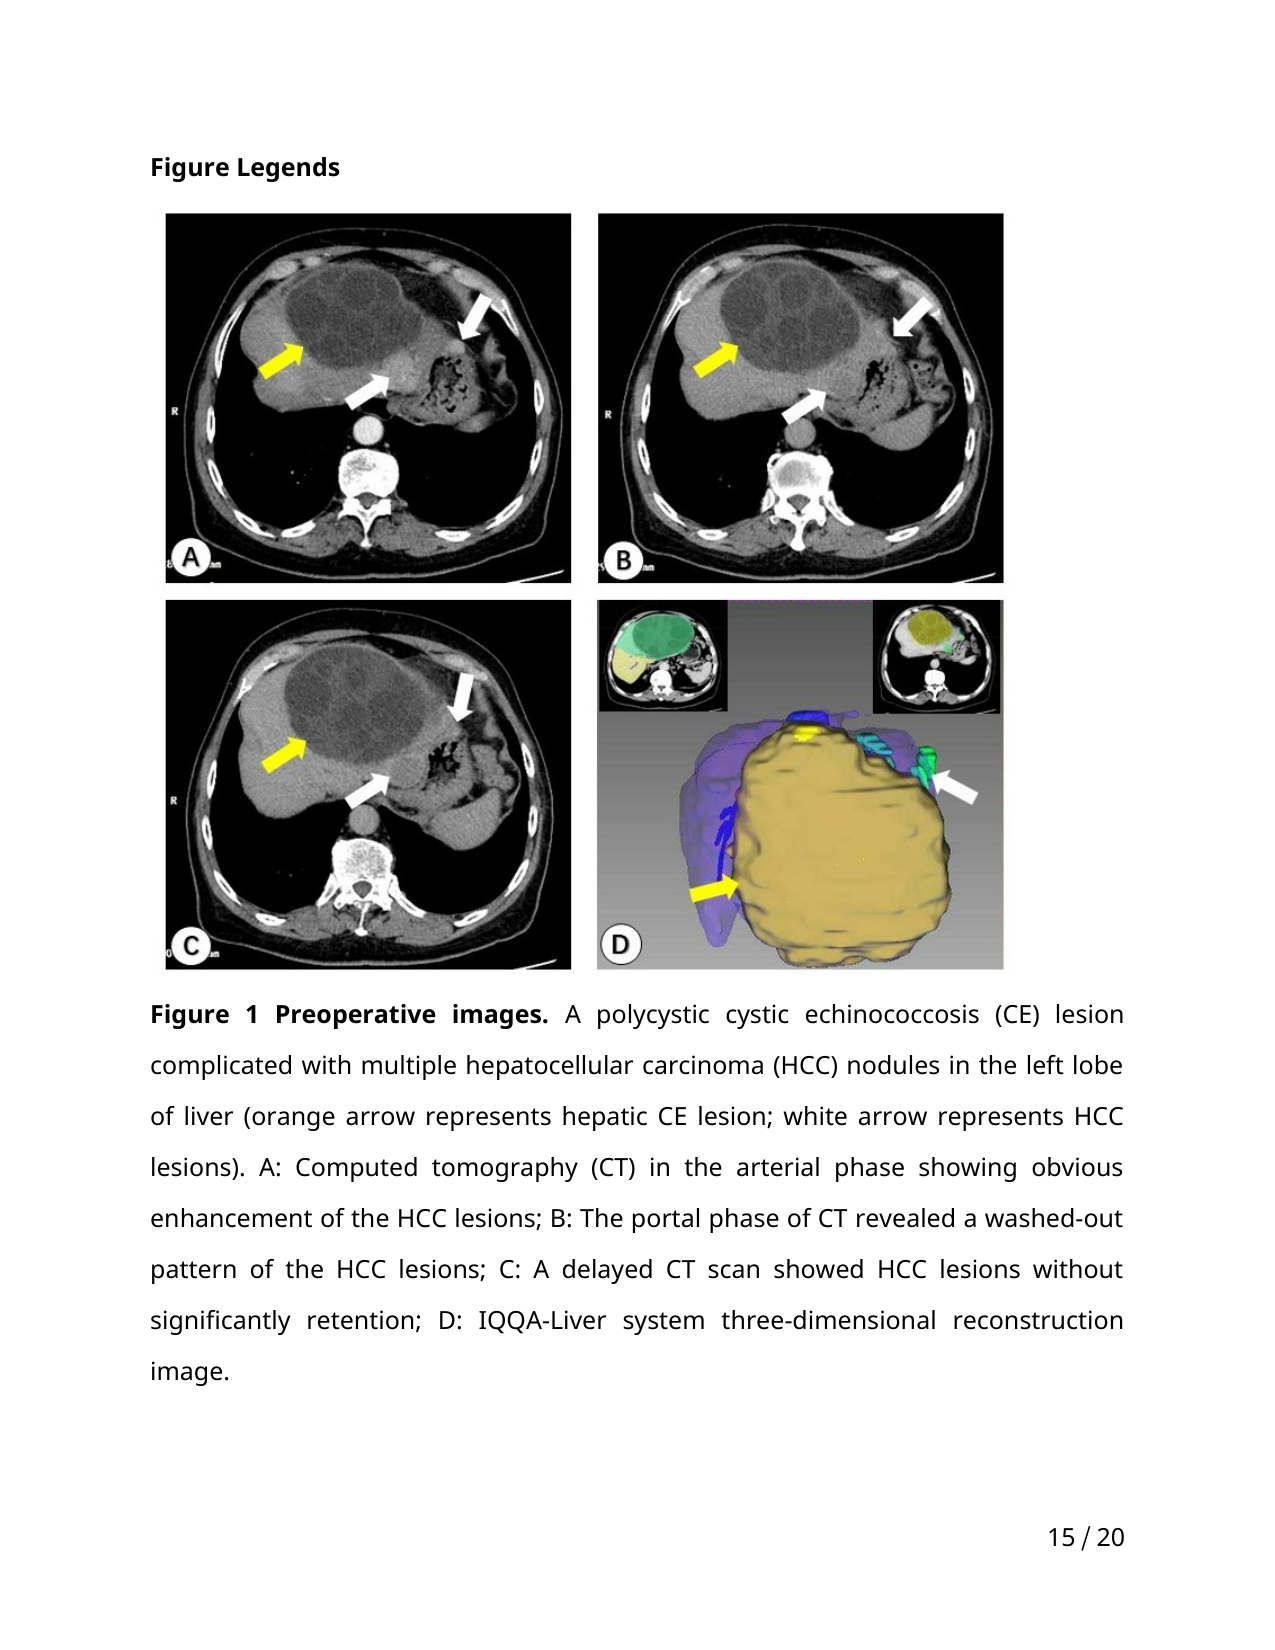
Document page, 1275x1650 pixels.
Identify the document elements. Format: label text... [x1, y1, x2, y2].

text Figure Legends [150, 150, 1125, 184]
picture [150, 201, 1016, 982]
text Figure 1 Preoperative images. A polycystic cystic echinococcosis (CE) lesion complicated with multiple hepatocellular carcinoma (HCC) nodules in the left lobe of liver (orange arrow represents hepatic CE lesion; white arrow represents HCC lesions). A: Computed tomography (CT) in the arterial phase showing obvious enhancement of the HCC lesions; B: The portal phase of CT revealed a washed-out pattern of the HCC lesions; C: A delayed CT scan showed HCC lesions without significantly retention; D: IQQA-Liver system three-dimensional reconstruction image. [150, 996, 1125, 1388]
